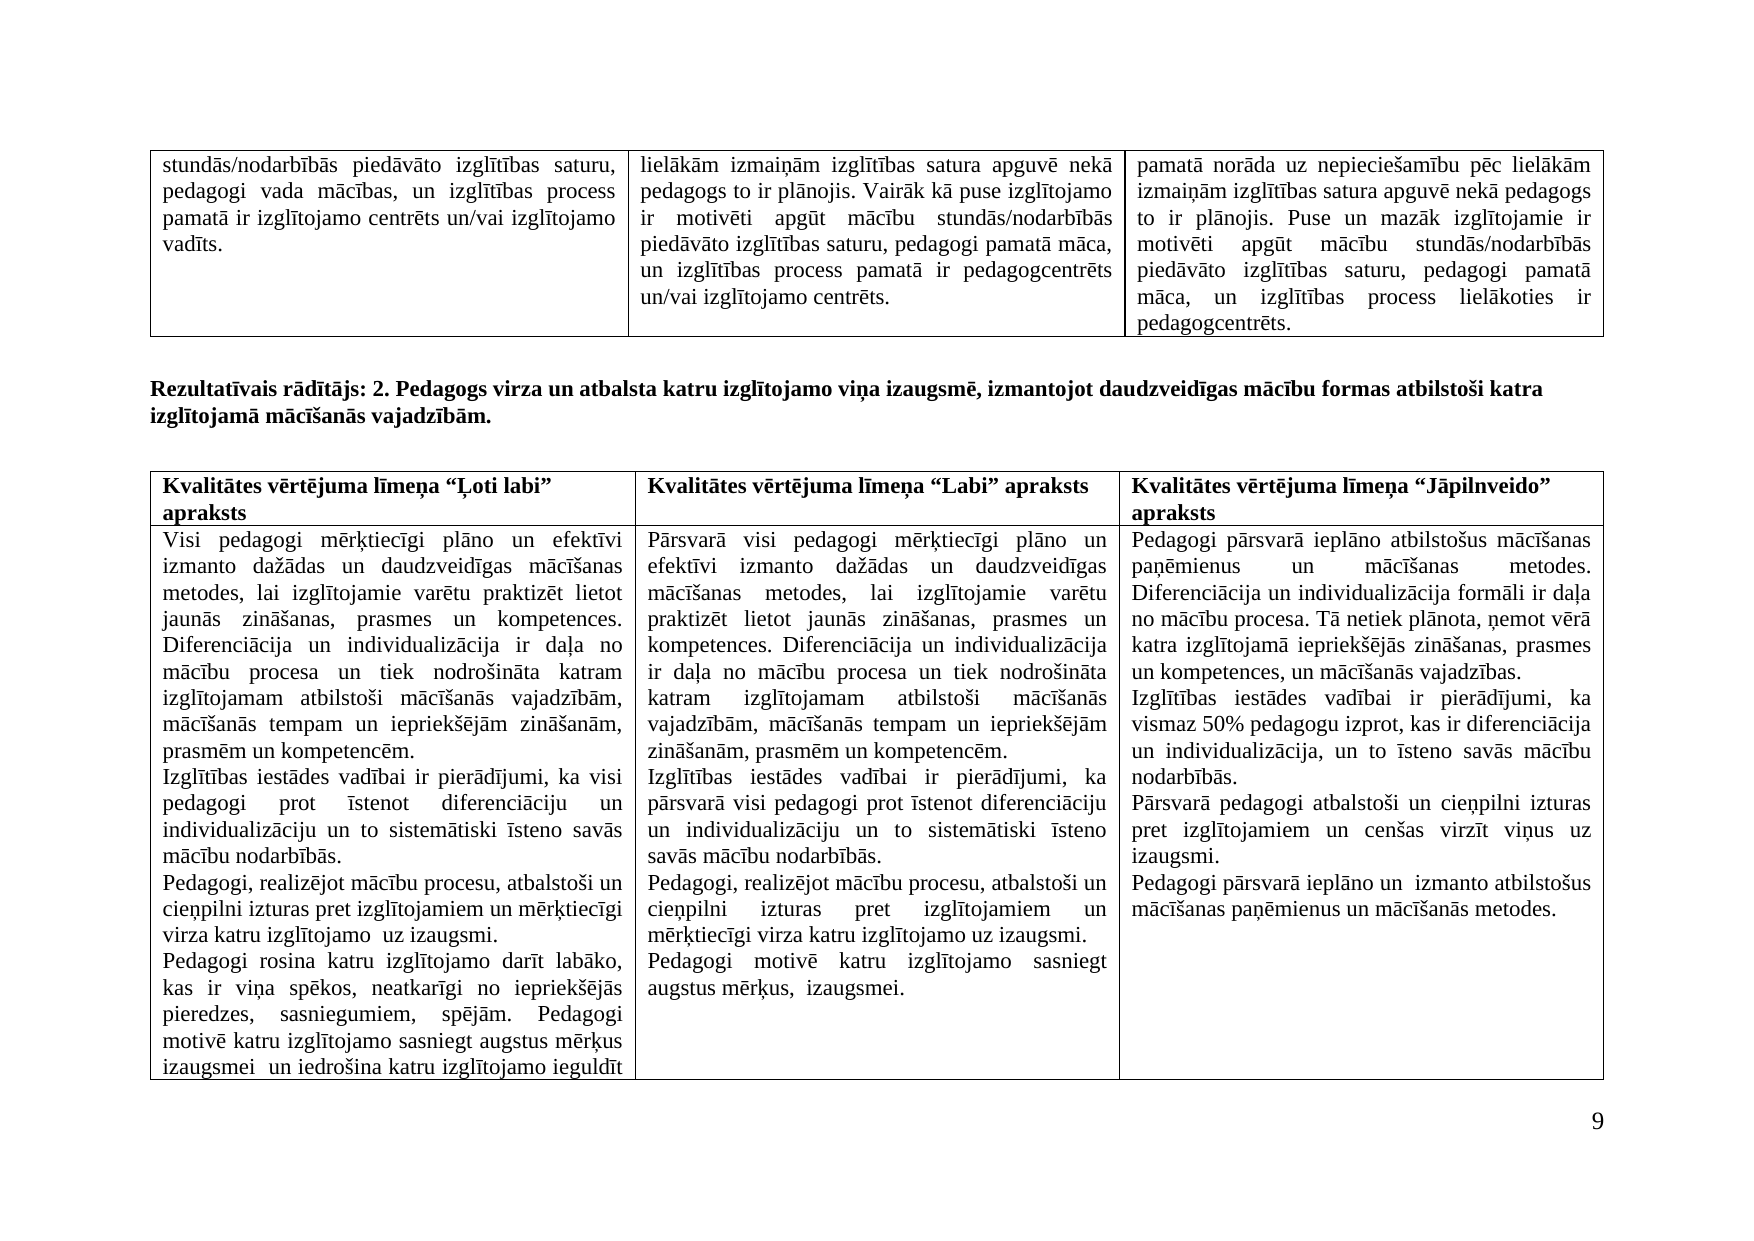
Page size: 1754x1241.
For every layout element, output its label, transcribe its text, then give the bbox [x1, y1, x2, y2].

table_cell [151, 526, 635, 1079]
text Rezultatīvais rādītājs: 2. Pedagogs virza un atbalsta katru izglītojamo viņa izaugsmē, izmantojot daudzveidīgas mācību formas atbilstoši katra izglītojamā mācīšanās vajadzībām. [150, 375, 1604, 459]
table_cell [636, 526, 1119, 1079]
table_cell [1126, 151, 1603, 336]
table_header Kvalitātes vērtējuma līmeņa “Labi” apraksts [636, 472, 1119, 525]
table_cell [629, 151, 1124, 336]
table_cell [1120, 526, 1603, 1079]
table_header Kvalitātes vērtējuma līmeņa “Jāpilnveido” apraksts [1120, 472, 1603, 525]
table_header Kvalitātes vērtējuma līmeņa “Ļoti labi” apraksts [151, 472, 635, 525]
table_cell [151, 151, 628, 336]
